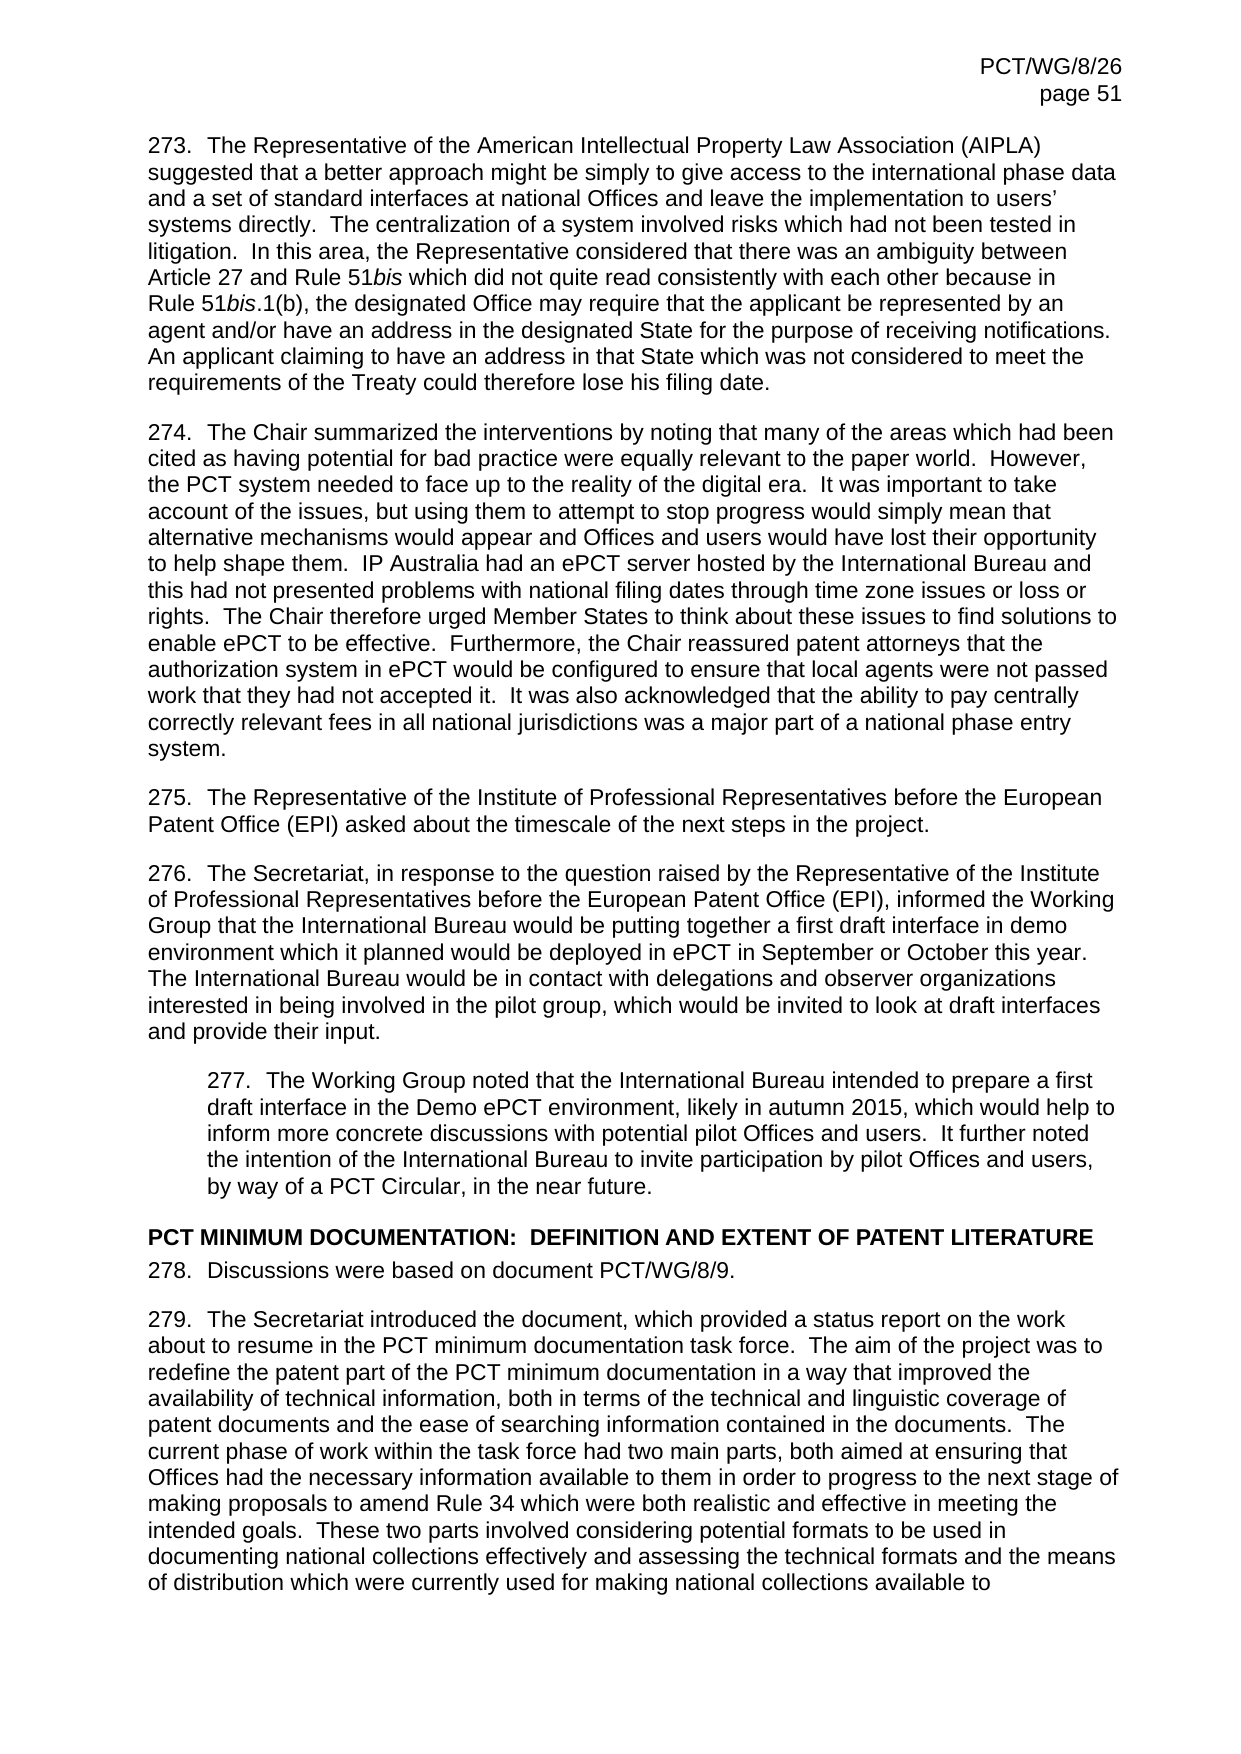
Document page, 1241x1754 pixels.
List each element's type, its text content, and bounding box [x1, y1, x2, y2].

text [148, 1306, 1122, 1596]
text The Representative of the American Intellectual Property Law Association (AIPLA) suggested that a better approach might be simply to give access to the international phase data and a set of standard interfaces at national Offices and leave the implementation to users’ systems directly. The centralization of a system involved risks which had not been tested in litigation. In this area, the Representative considered that there was an ambiguity between Article 27 and Rule 51bis which did not quite read consistently with each other because in Rule 51bis.1(b), the designated Office may require that the applicant be represented by an agent and/or have an address in the designated State for the purpose of receiving notifications. An applicant claiming to have an address in that State which was not considered to meet the requirements of the Treaty could therefore lose his filing date. [148, 132, 1122, 396]
text Discussions were based on document PCT/WG/8/9. [148, 1257, 1122, 1283]
text The Secretariat, in response to the question raised by the Representative of the Institute of Professional Representatives before the European Patent Office (EPI), informed the Working Group that the International Bureau would be putting together a first draft interface in demo environment which it planned would be deployed in ePCT in September or October this year. The International Bureau would be in contact with delegations and observer organizations interested in being involved in the pilot group, which would be invited to look at draft interfaces and provide their input. [148, 860, 1122, 1044]
text The Representative of the Institute of Professional Representatives before the European Patent Office (EPI) asked about the timescale of the next steps in the project. [148, 784, 1122, 837]
text The Working Group noted that the International Bureau intended to prepare a first draft interface in the Demo ePCT environment, likely in autumn 2015, which would help to inform more concrete discussions with potential pilot Offices and users. It further noted the intention of the International Bureau to invite participation by pilot Offices and users, by way of a PCT Circular, in the near future. [207, 1067, 1122, 1199]
text The Chair summarized the interventions by noting that many of the areas which had been cited as having potential for bad practice were equally relevant to the paper world. However, the PCT system needed to face up to the reality of the digital era. It was important to take account of the issues, but using them to attempt to stop progress would simply mean that alternative mechanisms would appear and Offices and users would have lost their opportunity to help shape them. IP Australia had an ePCT server hosted by the International Bureau and this had not presented problems with national filing dates through time zone issues or loss or rights. The Chair therefore urged Member States to think about these issues to find solutions to enable ePCT to be effective. Furthermore, the Chair reassured patent attorneys that the authorization system in ePCT would be configured to ensure that local agents were not passed work that they had not accepted it. It was also acknowledged that the ability to pay centrally correctly relevant fees in all national jurisdictions was a major part of a national phase entry system. [148, 419, 1122, 761]
subtitle PCT Minimum Documentation: Definition and Extent of Patent Literature [148, 1224, 1122, 1250]
